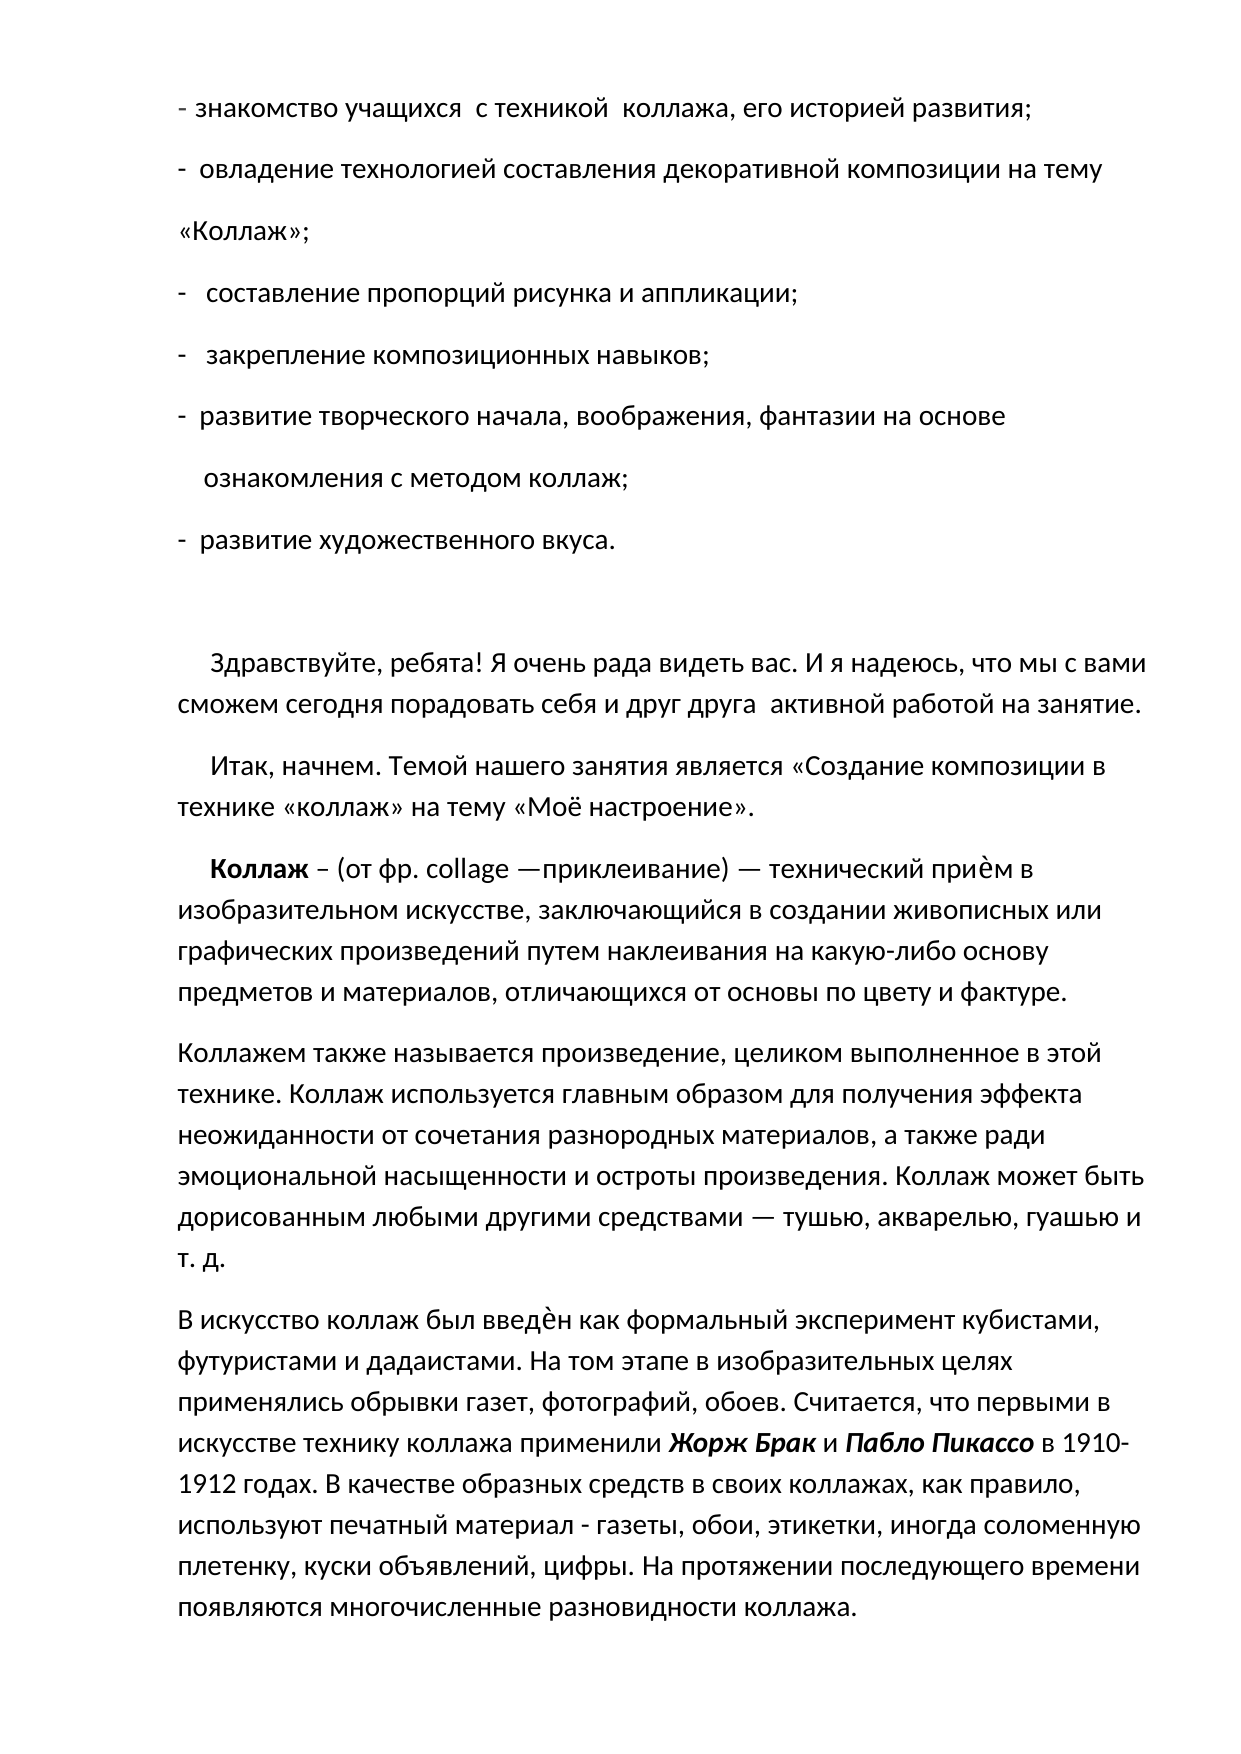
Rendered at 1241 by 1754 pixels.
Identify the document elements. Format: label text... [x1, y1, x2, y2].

text Здравствуйте, ребята! Я очень рада видеть вас. И я надеюсь, что мы с вами сможем сегодня порадовать себя и друг друга активной работой на занятие. [177, 644, 1152, 721]
text Коллаж – (от фр. collage —приклеивание) — технический приѐм в изобразительном искусстве, заключающийся в создании живописных или графических произведений путем наклеивания на какую-либо основу предметов и материалов, отличающихся от основы по цвету и фактуре. [177, 850, 1152, 1008]
text - развитие творческого начала, воображения, фантазии на основе [177, 397, 1152, 433]
text - составление пропорций рисунка и аппликации; [177, 274, 1152, 309]
text В искусство коллаж был введѐн как формальный эксперимент кубистами, футуристами и дадаистами. На том этапе в изобразительных целях применялись обрывки газет, фотографий, обоев. Считается, что первыми в искусстве технику коллажа применили Жорж Брак и Пабло Пикассо в 1910-1912 годах. В качестве образных средств в своих коллажах, как правило, используют печатный материал - газеты, обои, этикетки, иногда соломенную плетенку, куски объявлений, цифры. На протяжении последующего времени появляются многочисленные разновидности коллажа. [177, 1301, 1152, 1623]
text - знакомство учащихся с техникой коллажа, его историей развития; [177, 89, 1152, 124]
text «Коллаж»; [177, 212, 1152, 248]
text - овладение технологией составления декоративной композиции на тему [177, 150, 1152, 186]
text - закрепление композиционных навыков; [177, 336, 1152, 371]
text Итак, начнем. Темой нашего занятия является «Создание композиции в технике «коллаж» на тему «Моё настроение». [177, 747, 1152, 824]
text - развитие художественного вкуса. [177, 521, 1152, 557]
text Коллажем также называется произведение, целиком выполненное в этой технике. Коллаж используется главным образом для получения эффекта неожиданности от сочетания разнородных материалов, а также ради эмоциональной насыщенности и остроты произведения. Коллаж может быть дорисованным любыми другими средствами — тушью, акварелью, гуашью и т. д. [177, 1034, 1152, 1275]
text ознакомления с методом коллаж; [177, 459, 1152, 495]
